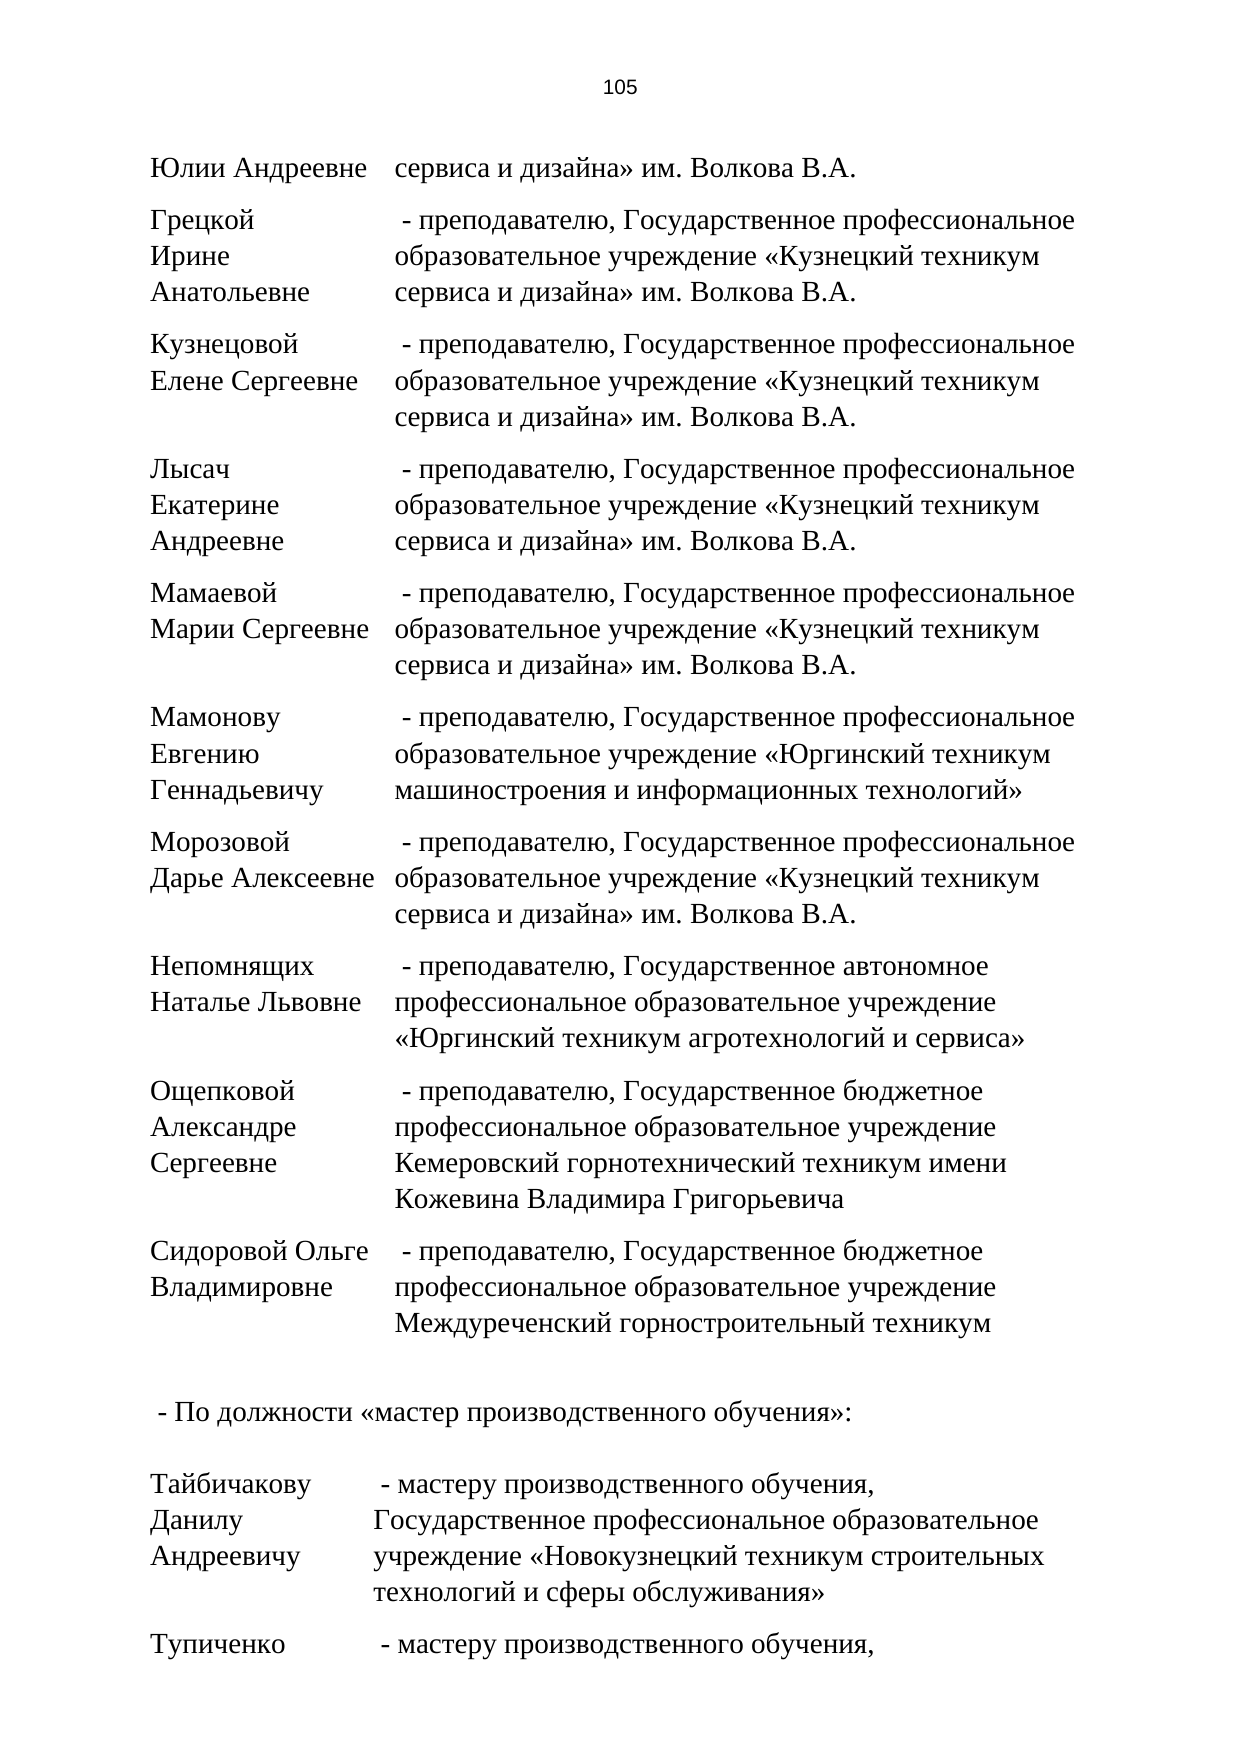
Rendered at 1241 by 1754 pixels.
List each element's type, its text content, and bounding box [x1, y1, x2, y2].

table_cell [149, 150, 393, 202]
table_cell - преподавателю, Государственное бюджетное профессиональное образовательное учреждение Междуреченский горностроительный техникум [393, 1233, 1091, 1358]
table_cell - преподавателю, Государственное профессиональное образовательное учреждение «Кузнецкий техникум сервиса и дизайна» им. Волкова В.А. [393, 202, 1091, 326]
table_cell Кузнецовой Елене Сергеевне [149, 326, 393, 451]
table_cell - преподавателю, Государственное профессиональное образовательное учреждение «Кузнецкий техникум сервиса и дизайна» им. Волкова В.А. [393, 824, 1091, 948]
table_cell Мамаевой Марии Сергеевне [149, 575, 393, 699]
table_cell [149, 1627, 372, 1660]
table_cell - преподавателю, Государственное профессиональное образовательное учреждение «Кузнецкий техникум сервиса и дизайна» им. Волкова В.А. [393, 451, 1091, 575]
table_cell - преподавателю, Государственное бюджетное профессиональное образовательное учреждение Кемеровский горнотехнический техникум имени Кожевина Владимира Григорьевича [393, 1073, 1091, 1233]
table_header - мастеру производственного обучения, Государственное профессиональное образовательное учреждение «Новокузнецкий техникум строительных технологий и сферы обслуживания» [372, 1466, 1091, 1627]
table_cell Морозовой Дарье Алексеевне [149, 824, 393, 948]
table_cell - преподавателю, Государственное профессиональное образовательное учреждение «Кузнецкий техникум сервиса и дизайна» им. Волкова В.А. [393, 326, 1091, 451]
table_cell - преподавателю, Государственное профессиональное образовательное учреждение «Юргинский техникум машиностроения и информационных технологий» [393, 700, 1091, 824]
text - По должности «мастер производственного обучения»: [150, 1394, 1090, 1427]
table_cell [372, 1627, 1091, 1660]
table_cell Ощепковой Александре Сергеевне [149, 1073, 393, 1233]
table_header Тайбичакову Данилу Андреевичу [149, 1466, 372, 1627]
table_cell - преподавателю, Государственное профессиональное образовательное учреждение «Кузнецкий техникум сервиса и дизайна» им. Волкова В.А. [393, 575, 1091, 699]
table_cell Лысач Екатерине Андреевне [149, 451, 393, 575]
table_cell - преподавателю, Государственное автономное профессиональное образовательное учреждение «Юргинский техникум агротехнологий и сервиса» [393, 948, 1091, 1073]
table_cell Грецкой Ирине Анатольевне [149, 202, 393, 326]
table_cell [393, 150, 1091, 202]
table_cell Сидоровой Ольге Владимировне [149, 1233, 393, 1358]
table_cell Непомнящих Наталье Львовне [149, 948, 393, 1073]
table_cell Мамонову Евгению Геннадьевичу [149, 700, 393, 824]
